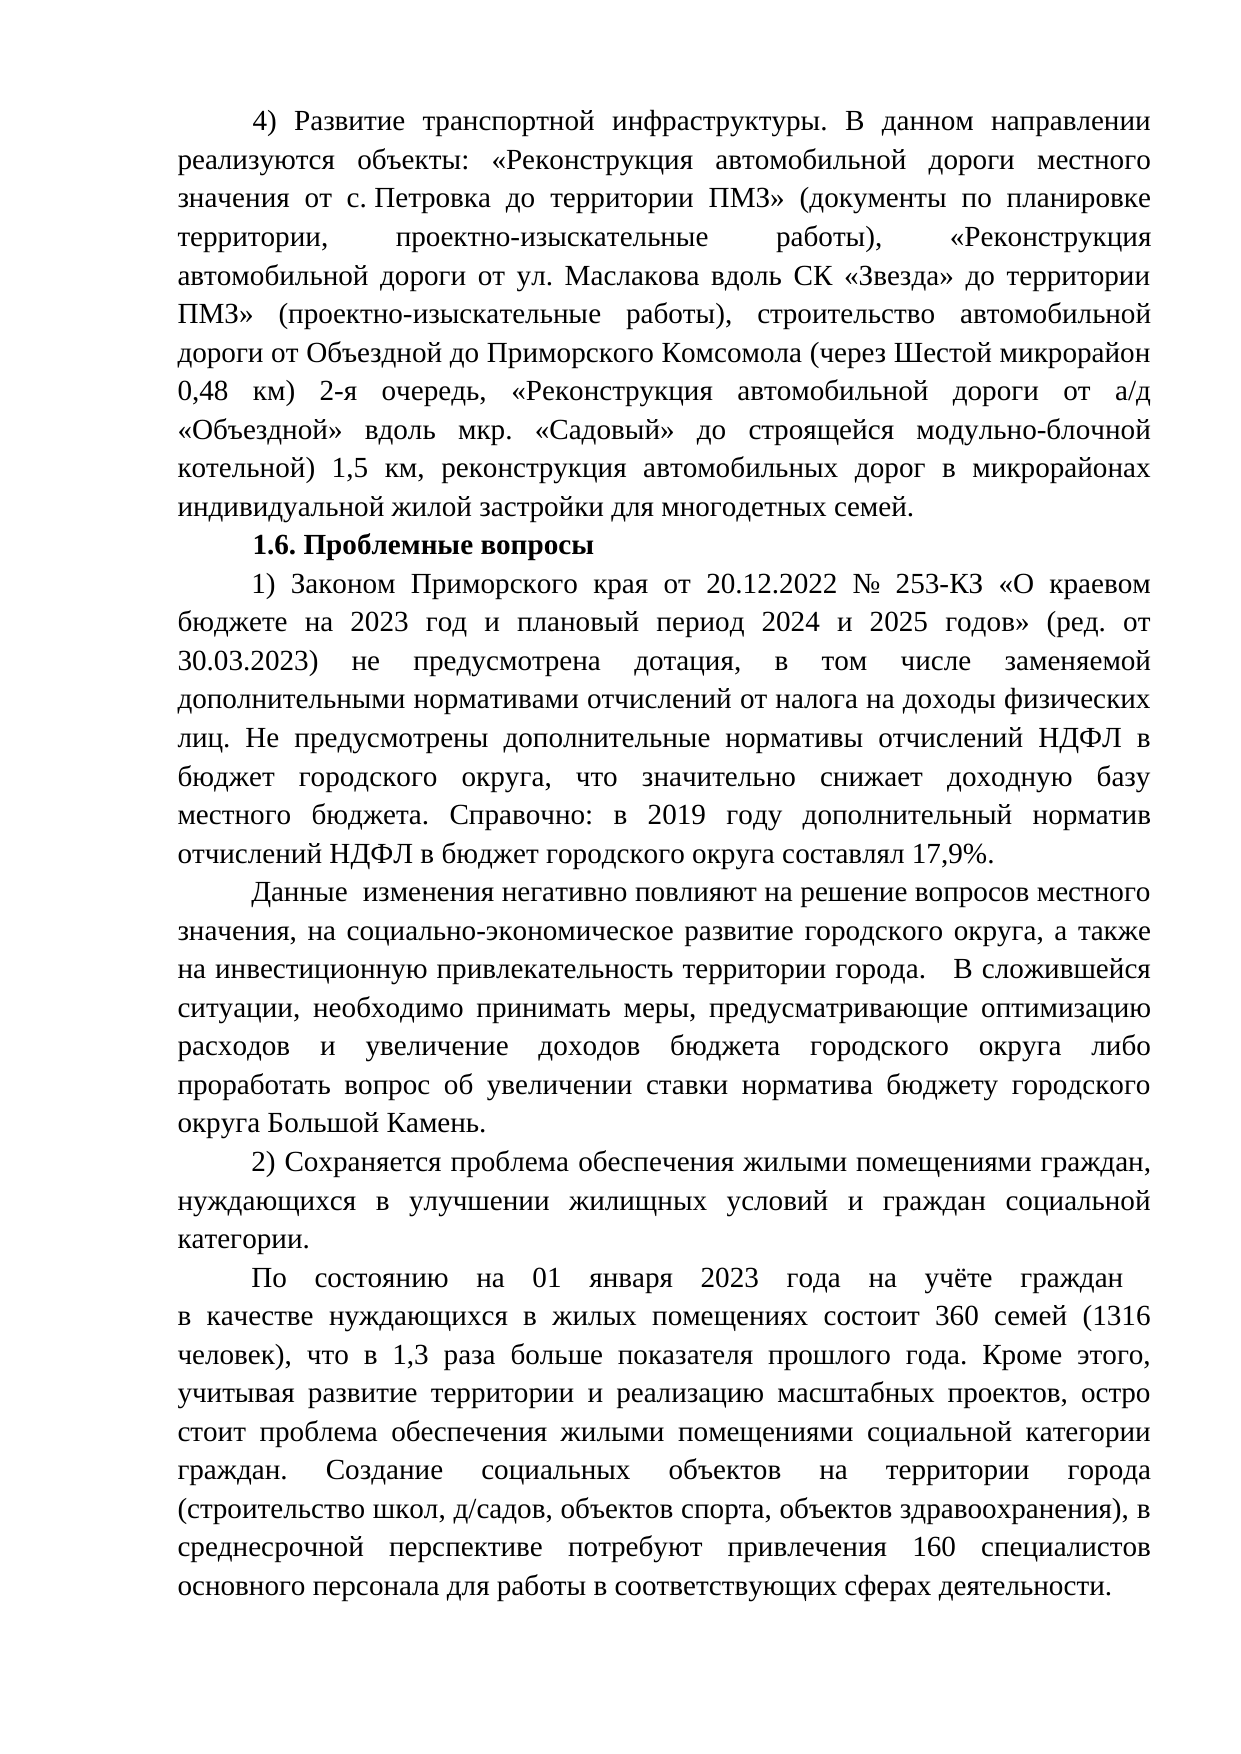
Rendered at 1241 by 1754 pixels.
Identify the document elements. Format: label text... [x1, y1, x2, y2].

text 2) Сохраняется проблема обеспечения жилыми помещениями граждан, нуждающихся в улучшении жилищных условий и граждан социальной категории. [177, 1144, 1152, 1255]
text По состоянию на 01 января 2023 года на учёте граждан в качестве нуждающихся в жилых помещениях состоит 360 семей (1316 человек), что в 1,3 раза больше показателя прошлого года. Кроме этого, учитывая развитие территории и реализацию масштабных проектов, остро стоит проблема обеспечения жилыми помещениями социальной категории граждан. Создание социальных объектов на территории города (строительство школ, д/садов, объектов спорта, объектов здравоохранения), в среднесрочной перспективе потребуют привлечения 160 специалистов основного персонала для работы в соответствующих сферах деятельности. [177, 1260, 1152, 1602]
text Данные изменения негативно повлияют на решение вопросов местного значения, на социально-экономическое развитие городского округа, а также на инвестиционную привлекательность территории города. В сложившейся ситуации, необходимо принимать меры, предусматривающие оптимизацию расходов и увеличение доходов бюджета городского округа либо проработать вопрос об увеличении ставки норматива бюджету городского округа Большой Камень. [177, 874, 1152, 1139]
text 4) Развитие транспортной инфраструктуры. В данном направлении реализуются объекты: «Реконструкция автомобильной дороги местного значения от с. Петровка до территории ПМЗ» (документы по планировке территории, проектно-изыскательные работы), «Реконструкция автомобильной дороги от ул. Маслакова вдоль СК «Звезда» до территории ПМЗ» (проектно-изыскательные работы), строительство автомобильной дороги от Объездной до Приморского Комсомола (через Шестой микрорайон 0,48 км) 2-я очередь, «Реконструкция автомобильной дороги от а/д «Объездной» вдоль мкр. «Садовый» до строящейся модульно-блочной котельной) 1,5 км, реконструкция автомобильных дорог в микрорайонах индивидуальной жилой застройки для многодетных семей. [177, 103, 1152, 522]
text 1.6. Проблемные вопросы [177, 527, 1152, 561]
text 1) Законом Приморского края от 20.12.2022 № 253-КЗ «О краевом бюджете на 2023 год и плановый период 2024 и 2025 годов» (ред. от 30.03.2023) не предусмотрена дотация, в том числе заменяемой дополнительными нормативами отчислений от налога на доходы физических лиц. Не предусмотрены дополнительные нормативы отчислений НДФЛ в бюджет городского округа, что значительно снижает доходную базу местного бюджета. Справочно: в 2019 году дополнительный норматив отчислений НДФЛ в бюджет городского округа составлял 17,9%. [177, 566, 1152, 869]
